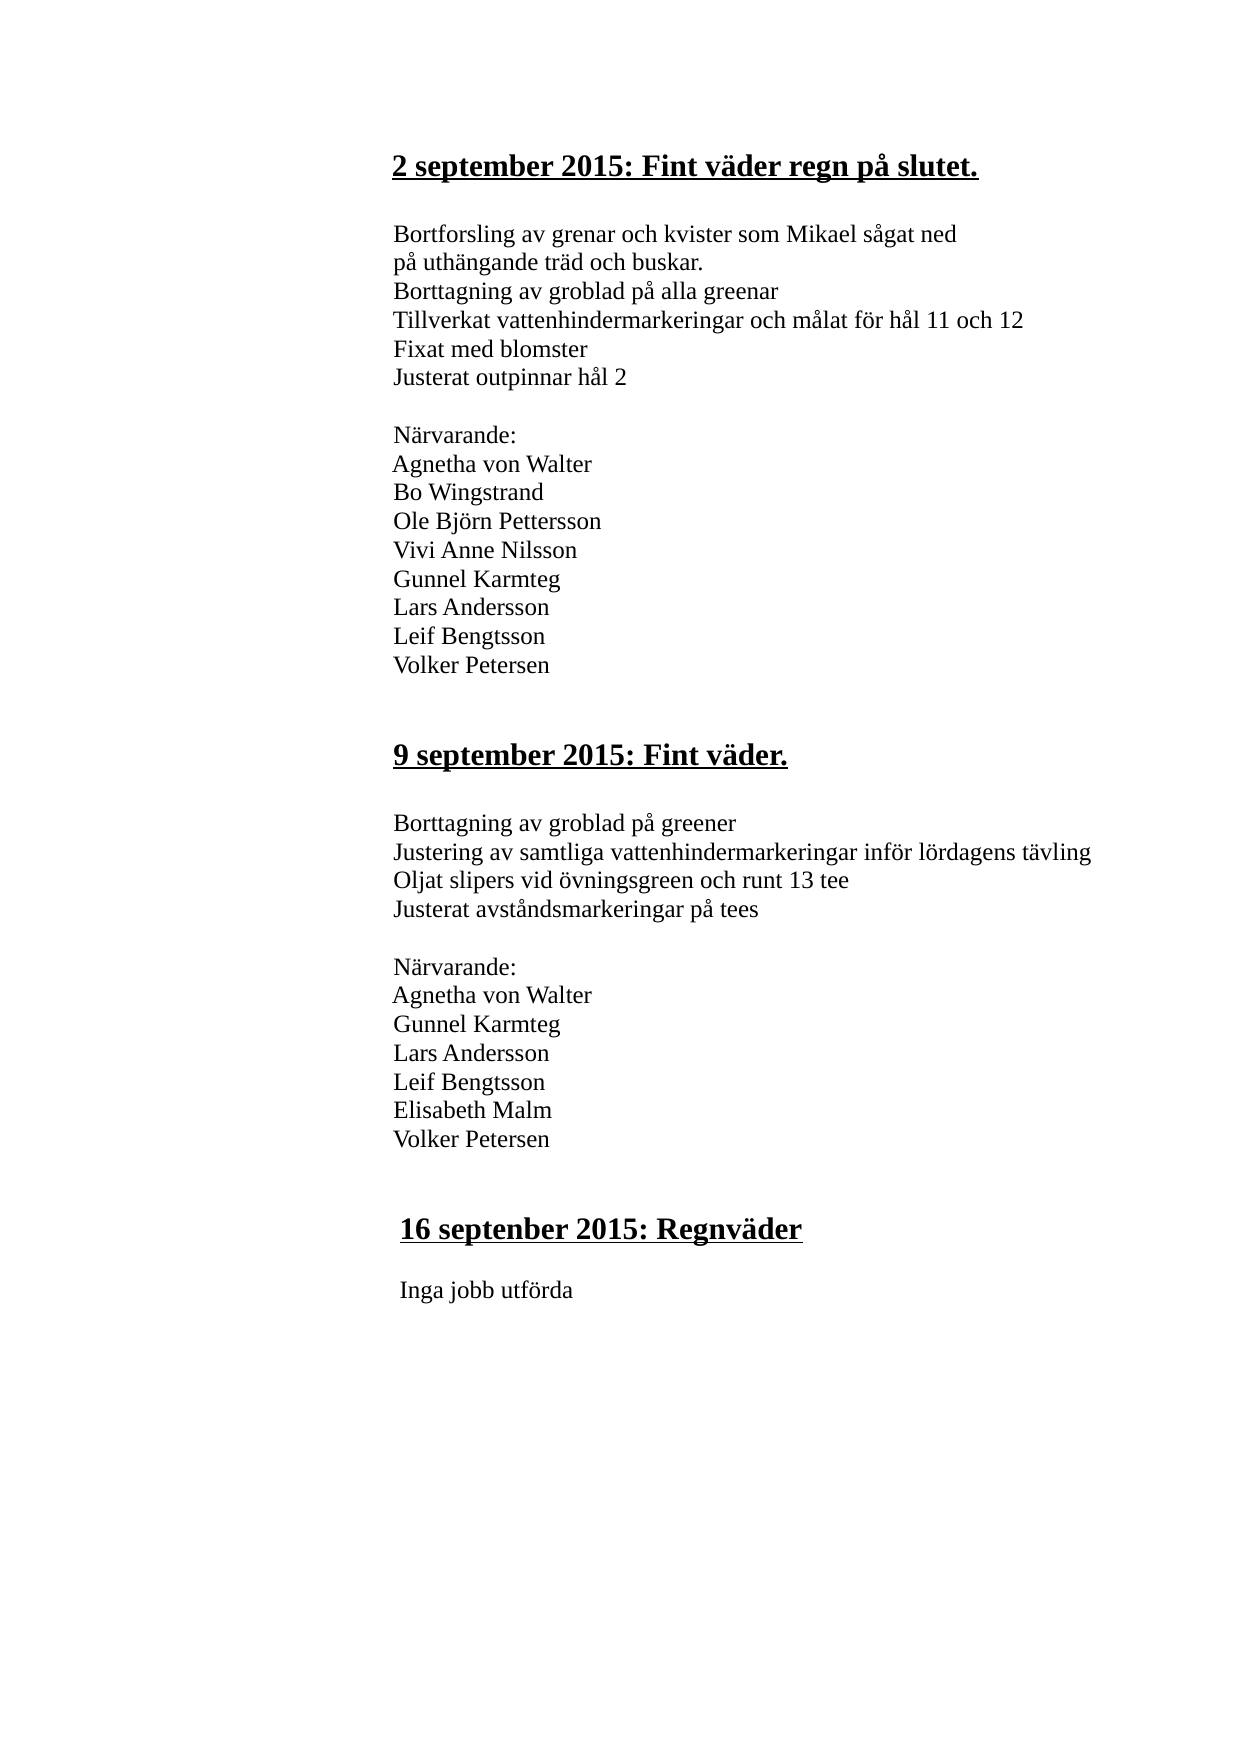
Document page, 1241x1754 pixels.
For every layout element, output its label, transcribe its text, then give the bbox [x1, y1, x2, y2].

text Agnetha von Walter [118, 981, 1122, 1009]
text Bo Wingstrand [118, 477, 1122, 506]
text Leif Bengtsson [118, 1067, 1122, 1096]
text Elisabeth Malm [118, 1096, 1122, 1124]
text Agnetha von Walter [118, 449, 1122, 477]
text Närvarande: [118, 420, 1122, 449]
text 2 september 2015: Fint väder regn på slutet. [118, 147, 1122, 183]
text Ole Björn Pettersson [118, 506, 1122, 535]
text Vivi Anne Nilsson [118, 535, 1122, 564]
text Leif Bengtsson [118, 621, 1122, 650]
text Oljat slipers vid övningsgreen och runt 13 tee [118, 866, 1122, 894]
text 16 septenber 2015: Regnväder [118, 1211, 1122, 1247]
text på uthängande träd och buskar. [118, 247, 1122, 276]
text Justering av samtliga vattenhindermarkeringar inför lördagens tävling [118, 837, 1122, 866]
text Tillverkat vattenhindermarkeringar och målat för hål 11 och 12 [118, 305, 1122, 334]
text Volker Petersen [118, 650, 1122, 679]
text Gunnel Karmteg [118, 564, 1122, 592]
text Fixat med blomster [118, 334, 1122, 362]
text Lars Andersson [118, 592, 1122, 621]
text Gunnel Karmteg [118, 1009, 1122, 1038]
text Bortforsling av grenar och kvister som Mikael sågat ned [118, 219, 1122, 247]
text Borttagning av groblad på greener [118, 808, 1122, 837]
text Närvarande: [118, 952, 1122, 981]
text 9 september 2015: Fint väder. [118, 736, 1122, 772]
text Justerat avståndsmarkeringar på tees [118, 894, 1122, 923]
text Inga jobb utförda [118, 1275, 1122, 1304]
text Justerat outpinnar hål 2 [118, 362, 1122, 391]
text Volker Petersen [118, 1124, 1122, 1153]
text Lars Andersson [118, 1038, 1122, 1067]
text Borttagning av groblad på alla greenar [118, 276, 1122, 305]
